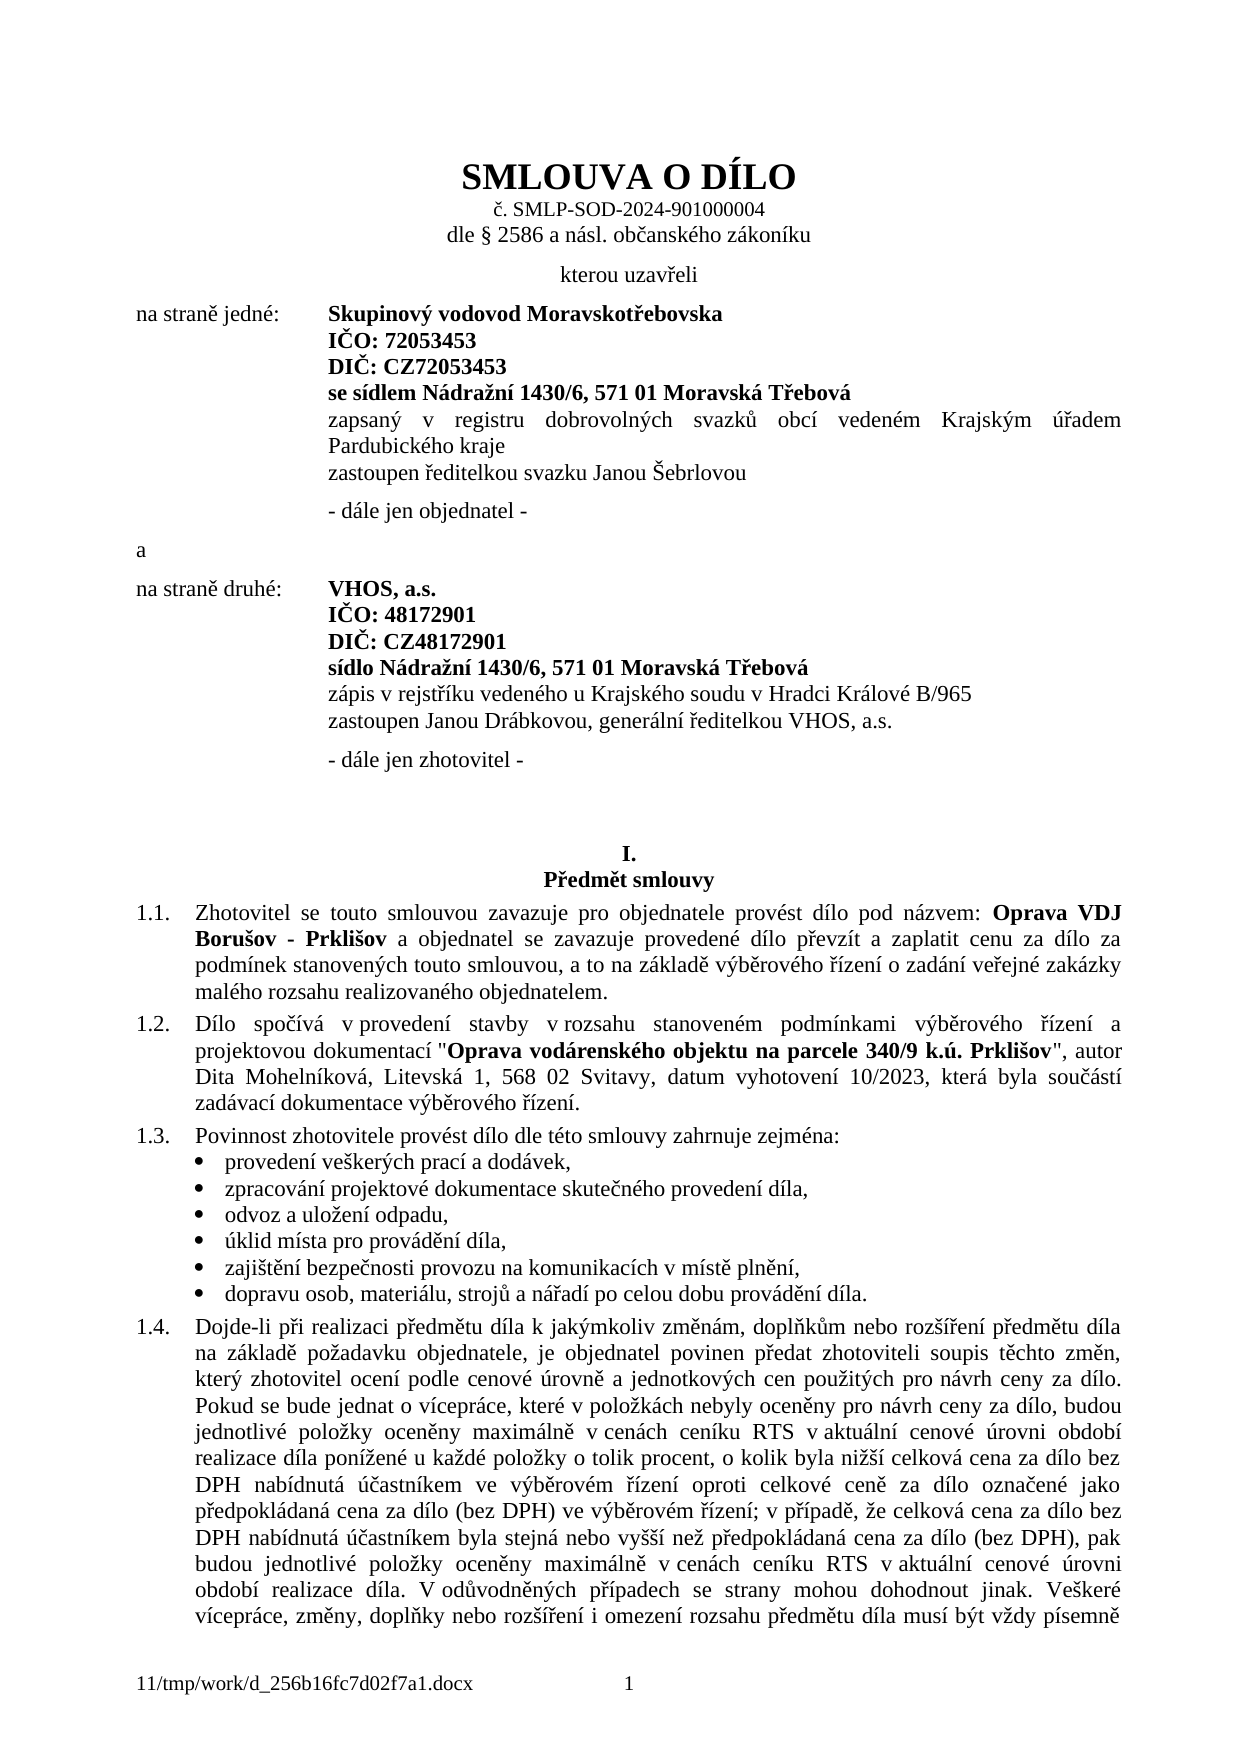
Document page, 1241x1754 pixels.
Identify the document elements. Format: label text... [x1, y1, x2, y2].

text zastoupen ředitelkou svazku Janou Šebrlovou [136, 458, 1122, 485]
list Zhotovitel se touto smlouvou zavazuje pro objednatele provést dílo pod názvem: Oprava VDJ Borušov - Prklišov a objednatel se zavazuje provedené dílo převzít a zaplatit cenu za dílo za podmínek stanovených touto smlouvou, a to na základě výběrového řízení o zadání veřejné zakázky malého rozsahu realizovaného objednatelem. [136, 899, 1122, 1004]
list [136, 1313, 1122, 1629]
text sídlo Nádražní 1430/6, 571 01 Moravská Třebová [136, 654, 1122, 681]
list Povinnost zhotovitele provést dílo dle této smlouvy zahrnuje zejména: [136, 1122, 1122, 1148]
text IČO: 48172901 [136, 601, 1122, 628]
text IČO: 72053453 [136, 327, 1122, 353]
text Předmět smlouvy [136, 866, 1122, 892]
list úklid místa pro provádění díla, [195, 1227, 1122, 1254]
list dopravu osob, materiálu, strojů a nářadí po celou dobu provádění díla. [195, 1280, 1122, 1306]
text zápis v rejstříku vedeného u Krajského soudu v Hradci Králové B/965 [136, 681, 1122, 707]
subtitle SMLOUVA O DÍLO [136, 154, 1122, 197]
subtitle I. [136, 840, 1122, 866]
list Dílo spočívá v provedení stavby v rozsahu stanoveném podmínkami výběrového řízení a projektovou dokumentací "Oprava vodárenského objektu na parcele 340/9 k.ú. Prklišov", autor Dita Mohelníková, Litevská 1, 568 02 Svitavy, datum vyhotovení 10/2023, která byla součástí zadávací dokumentace výběrového řízení. [136, 1010, 1122, 1116]
list zpracování projektové dokumentace skutečného provedení díla, [195, 1175, 1122, 1201]
text kterou uzavřeli [136, 261, 1122, 287]
list provedení veškerých prací a dodávek, [195, 1148, 1122, 1175]
text zapsaný v registru dobrovolných svazků obcí vedeném Krajským úřadem Pardubického kraje [298, 406, 1122, 458]
text zastoupen Janou Drábkovou, generální ředitelkou VHOS, a.s. [136, 707, 1122, 733]
text - dále jen objednatel - [136, 497, 1122, 524]
text č. SMLP-SOD-2024-901000004 [136, 197, 1122, 221]
text na straně jedné: Skupinový vodovod Moravskotřebovska [136, 300, 1122, 327]
text se sídlem Nádražní 1430/6, 571 01 Moravská Třebová [136, 379, 1122, 406]
text a [136, 536, 1122, 563]
list odvoz a uložení odpadu, [195, 1201, 1122, 1227]
text DIČ: CZ72053453 [136, 353, 1122, 379]
list zajištění bezpečnosti provozu na komunikacích v místě plnění, [195, 1254, 1122, 1280]
text DIČ: CZ48172901 [136, 628, 1122, 654]
subtitle dle § násl. občanského zákoníku [136, 221, 1122, 248]
text - dále jen zhotovitel - [136, 746, 1122, 772]
text na straně druhé: VHOS, a.s. [136, 575, 1122, 601]
